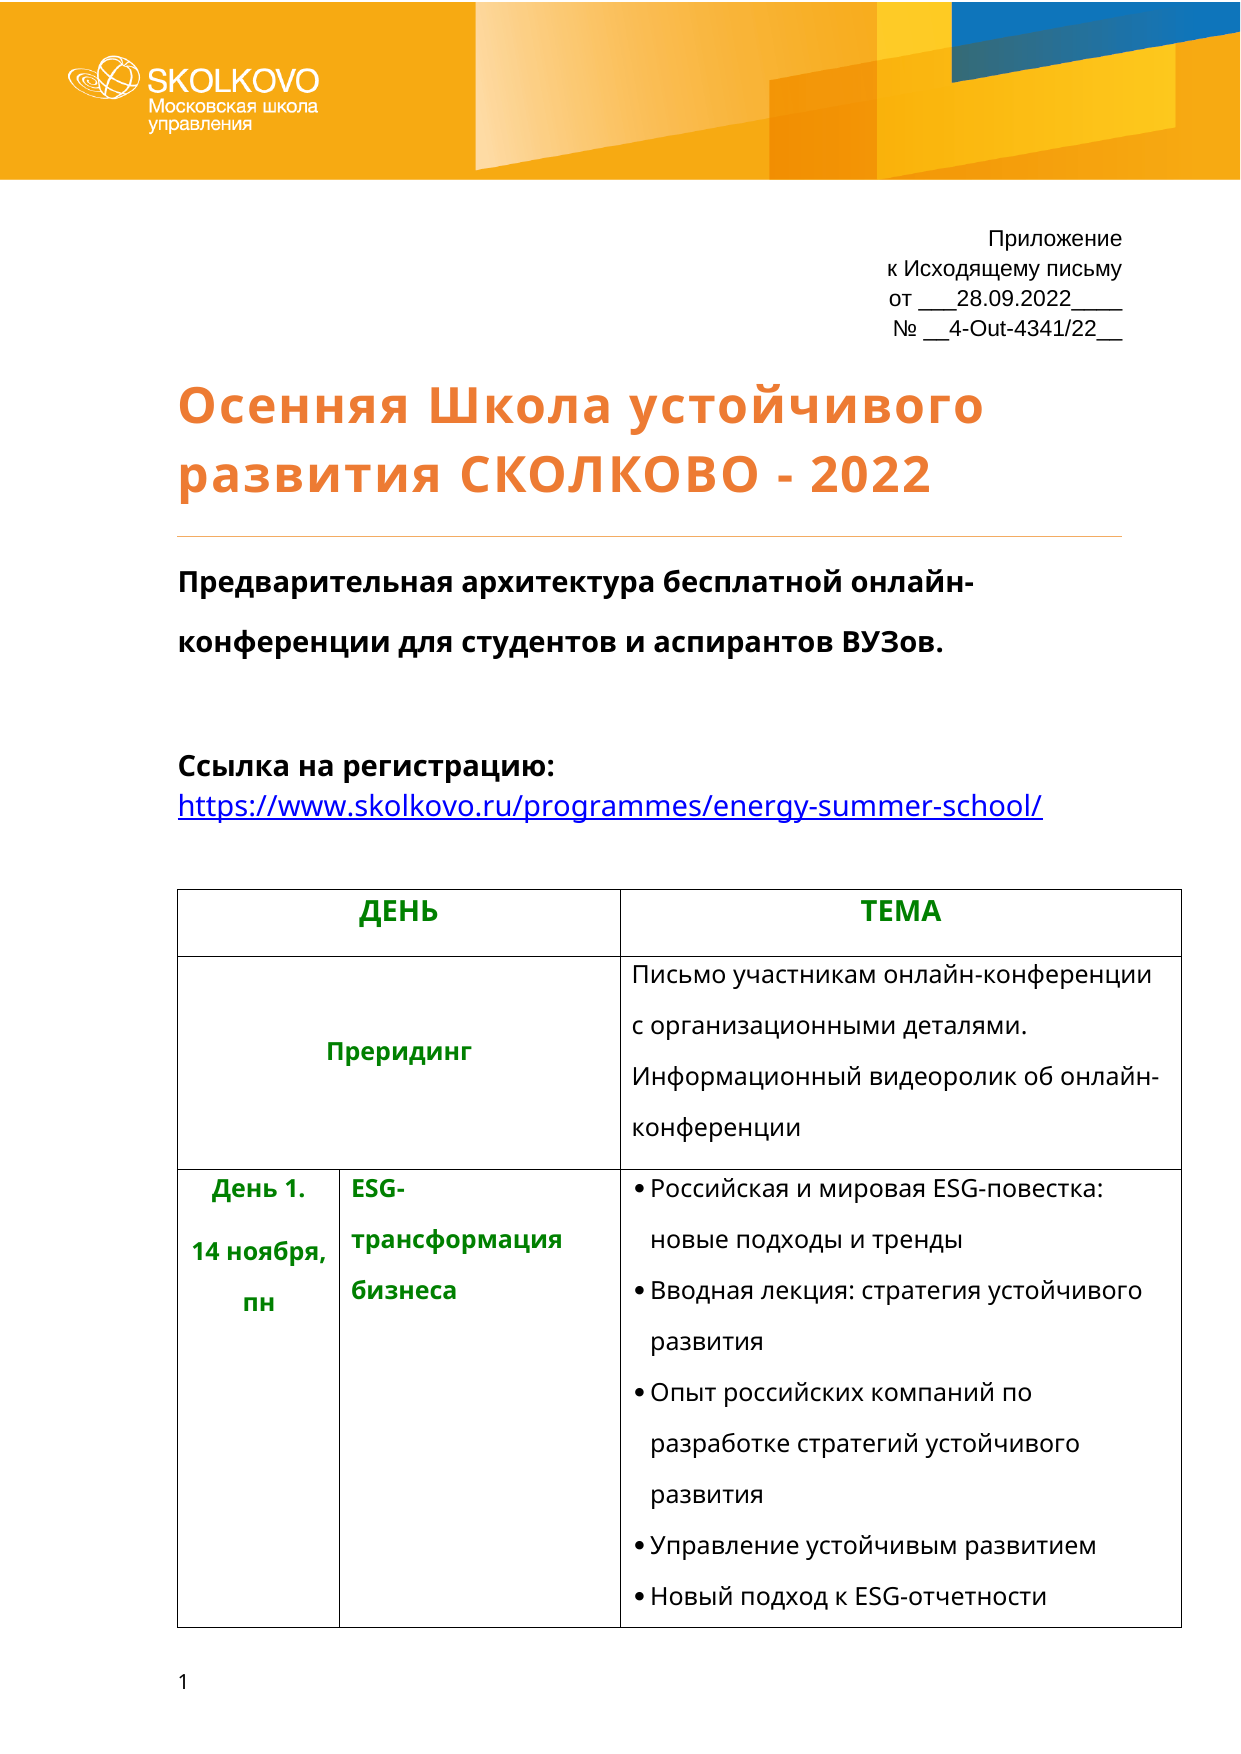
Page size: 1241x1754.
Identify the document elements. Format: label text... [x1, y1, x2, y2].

text от ___28.09.2022____ [177, 285, 1122, 311]
text Ссылка на регистрацию: https://www.skolkovo.ru/programmes/energy-summer-school/ [177, 745, 1122, 824]
text к Исходящему письму [177, 255, 1122, 281]
table_cell Преридинг [178, 957, 620, 1169]
text Приложение [177, 225, 1122, 251]
table_header ТЕМА [621, 890, 1181, 956]
table_cell Письмо участникам онлайн-конференции с организационными деталями. Информационный видеоролик об онлайн-конференции [621, 957, 1181, 1169]
table_cell Российская и мировая ESG-повестка: новые подходы и тренды Вводная лекция: стратегия устойчивого развития Опыт российских компаний по разработке стратегий устойчивого развития Управление устойчивым развитием Новый подход к ESG-отчетности [621, 1170, 1181, 1627]
picture [0, 2, 1241, 180]
text Предварительная архитектура бесплатной онлайн-конференции для студентов и аспирантов ВУЗов. [177, 561, 1122, 661]
text № __4-Out-4341/22__ [177, 315, 1122, 342]
table_header ДЕНЬ [178, 890, 620, 956]
title Осенняя Школа устойчивого развития СКОЛКОВО - 2022 [177, 371, 1122, 536]
table_cell ESG-трансформация бизнеса [340, 1170, 620, 1627]
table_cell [178, 1170, 339, 1627]
